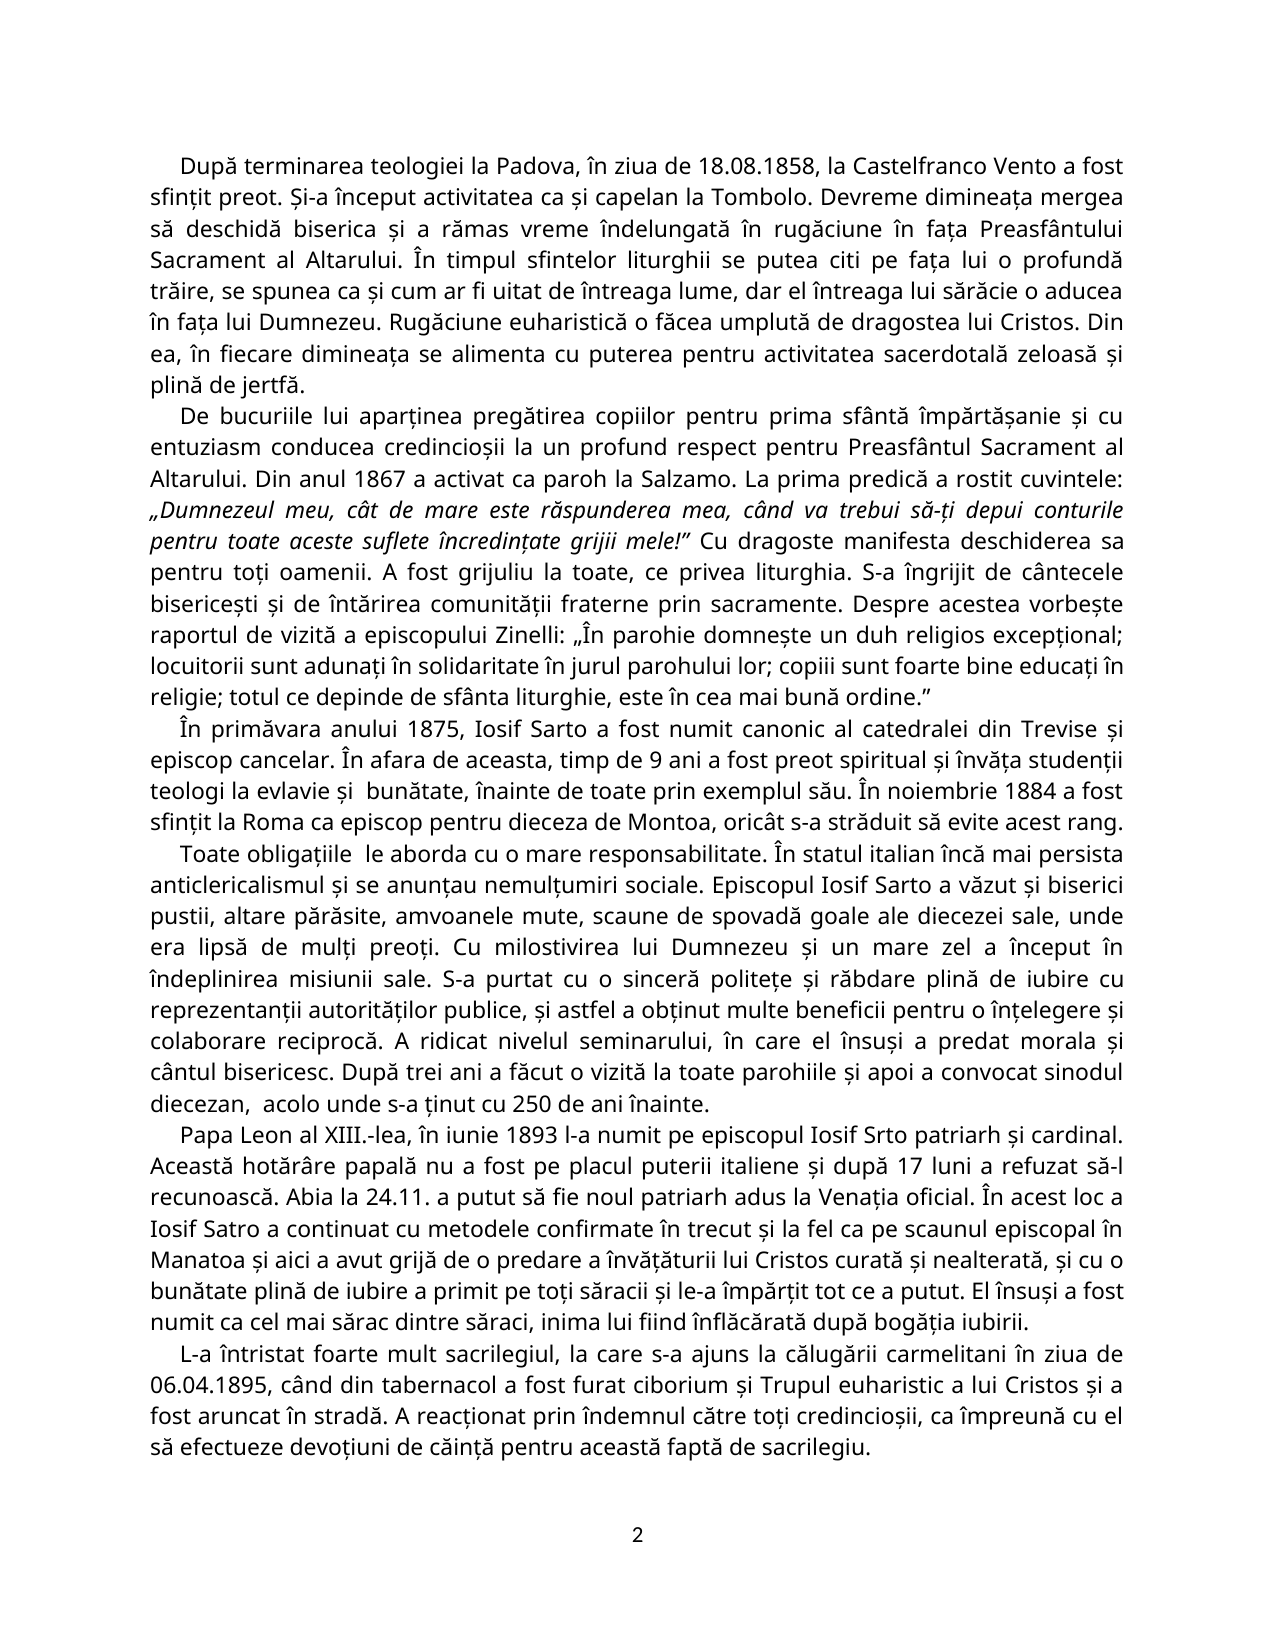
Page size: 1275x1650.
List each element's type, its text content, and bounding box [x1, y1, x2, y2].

text De bucuriile lui aparținea pregătirea copiilor pentru prima sfântă împărtășanie și cu entuziasm conducea credincioșii la un profund respect pentru Preasfântul Sacrament al Altarului. Din anul 1867 a activat ca paroh la Salzamo. La prima predică a rostit cuvintele: „Dumnezeul meu, cât de mare este răspunderea mea, când va trebui să-ți depui conturile pentru toate aceste suflete încredințate grijii mele!” Cu dragoste manifesta deschiderea sa pentru toți oamenii. A fost grijuliu la toate, ce privea liturghia. S-a îngrijit de cântecele bisericești și de întărirea comunității fraterne prin sacramente. Despre acestea vorbește raportul de vizită a episcopului Zinelli: „În parohie domnește un duh religios excepțional; locuitorii sunt adunați în solidaritate în jurul parohului lor; copiii sunt foarte bine educați în religie; totul ce depinde de sfânta liturghie, este în cea mai bună ordine.” [150, 400, 1125, 712]
text Toate obligațiile le aborda cu o mare responsabilitate. În statul italian încă mai persista anticlericalismul și se anunțau nemulțumiri sociale. Episcopul Iosif Sarto a văzut și biserici pustii, altare părăsite, amvoanele mute, scaune de spovadă goale ale diecezei sale, unde era lipsă de mulți preoți. Cu milostivirea lui Dumnezeu și un mare zel a început în îndeplinirea misiunii sale. S-a purtat cu o sinceră politețe și răbdare plină de iubire cu reprezentanții autorităților publice, și astfel a obținut multe beneficii pentru o înțelegere și colaborare reciprocă. A ridicat nivelul seminarului, în care el însuși a predat morala și cântul bisericesc. După trei ani a făcut o vizită la toate parohiile și apoi a convocat sinodul diecezan, acolo unde s-a ținut cu 250 de ani înainte. [150, 837, 1125, 1119]
text L-a întristat foarte mult sacrilegiul, la care s-a ajuns la călugării carmelitani în ziua de 06.04.1895, când din tabernacol a fost furat ciborium și Trupul euharistic a lui Cristos și a fost aruncat în stradă. A reacționat prin îndemnul către toți credincioșii, ca împreună cu el să efectueze devoțiuni de căință pentru această faptă de sacrilegiu. [150, 1337, 1125, 1462]
text Papa Leon al XIII.-lea, în iunie 1893 l-a numit pe episcopul Iosif Srto patriarh și cardinal. Această hotărâre papală nu a fost pe placul puterii italiene și după 17 luni a refuzat să-l recunoască. Abia la 24.11. a putut să fie noul patriarh adus la Venația oficial. În acest loc a Iosif Satro a continuat cu metodele confirmate în trecut și la fel ca pe scaunul episcopal în Manatoa și aici a avut grijă de o predare a învățăturii lui Cristos curată și nealterată, și cu o bunătate plină de iubire a primit pe toți săracii și le-a împărțit tot ce a putut. El însuși a fost numit ca cel mai sărac dintre săraci, inima lui fiind înflăcărată după bogăția iubirii. [150, 1119, 1125, 1337]
text În primăvara anului 1875, Iosif Sarto a fost numit canonic al catedralei din Trevise și episcop cancelar. În afara de aceasta, timp de 9 ani a fost preot spiritual și învăța studenții teologi la evlavie și bunătate, înainte de toate prin exemplul său. În noiembrie 1884 a fost sfințit la Roma ca episcop pentru dieceza de Montoa, oricât s-a străduit să evite acest rang. [150, 712, 1125, 837]
text După terminarea teologiei la Padova, în ziua de 18.08.1858, la Castelfranco Vento a fost sfințit preot. Și-a început activitatea ca și capelan la Tombolo. Devreme dimineața mergea să deschidă biserica și a rămas vreme îndelungată în rugăciune în fața Preasfântului Sacrament al Altarului. În timpul sfintelor liturghii se putea citi pe fața lui o profundă trăire, se spunea ca și cum ar fi uitat de întreaga lume, dar el întreaga lui sărăcie o aducea în fața lui Dumnezeu. Rugăciune euharistică o făcea umplută de dragostea lui Cristos. Din ea, în fiecare dimineața se alimenta cu puterea pentru activitatea sacerdotală zeloasă și plină de jertfă. [150, 150, 1125, 400]
